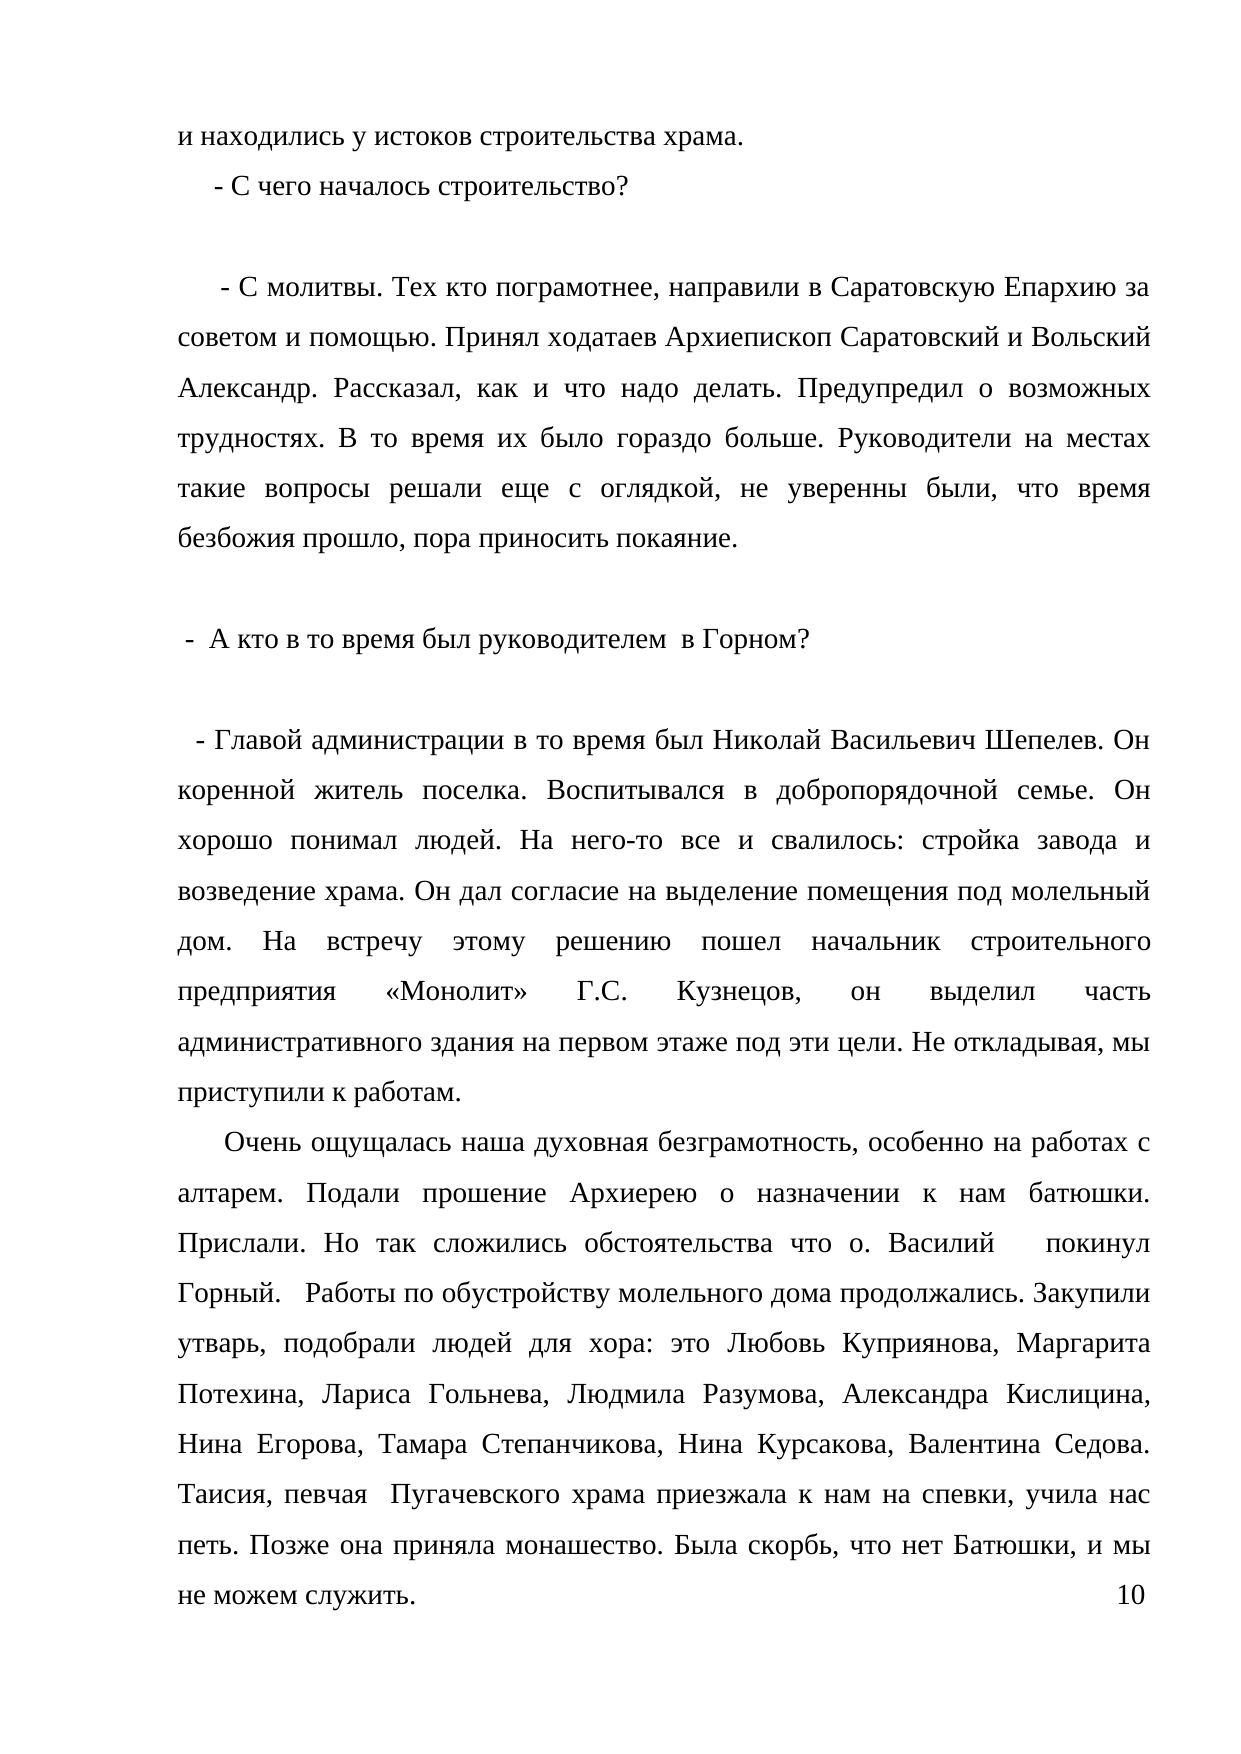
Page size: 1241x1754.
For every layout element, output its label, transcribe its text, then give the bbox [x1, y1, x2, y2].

text и находились у истоков строительства храма. [177, 118, 1152, 152]
text - С чего началось строительство? [177, 168, 1152, 202]
text - Главой администрации в то время был Николай Васильевич Шепелев. Он коренной житель поселка. Воспитывался в добропорядочной семье. Он хорошо понимал людей. На него-то все и свалилось: стройка завода и возведение храма. Он дал согласие на выделение помещения под молельный дом. На встречу этому решению пошел начальник строительного предприятия «Монолит» Г.С. Кузнецов, он выделил часть административного здания на первом этаже под эти цели. Не откладывая, мы приступили к работам. [177, 722, 1152, 1108]
text - А кто в то время был руководителем в Горном? [177, 621, 1152, 655]
text - С молитвы. Тех кто пограмотнее, направили в Саратовскую Епархию за советом и помощью. Принял ходатаев Архиепископ Саратовский и Вольский Александр. Рассказал, как и что надо делать. Предупредил о возможных трудностях. В то время их было гораздо больше. Руководители на местах такие вопросы решали еще с оглядкой, не уверенны были, что время безбожия прошло, пора приносить покаяние. [177, 269, 1152, 554]
text Очень ощущалась наша духовная безграмотность, особенно на работах с алтарем. Подали прошение Архиерею о назначении к нам батюшки. Прислали. Но так сложились обстоятельства что о. Василий покинул Горный. Работы по обустройству молельного дома продолжались. Закупили утварь, подобрали людей для хора: это Любовь Куприянова, Маргарита Потехина, Лариса Гольнева, Людмила Разумова, Александра Кислицина, Нина Егорова, Тамара Степанчикова, Нина Курсакова, Валентина Седова. Таисия, певчая Пугачевского храма приезжала к нам на спевки, учила нас петь. Позже она приняла монашество. Была скорбь, что нет Батюшки, и мы не можем служить. 10 [177, 1124, 1152, 1611]
